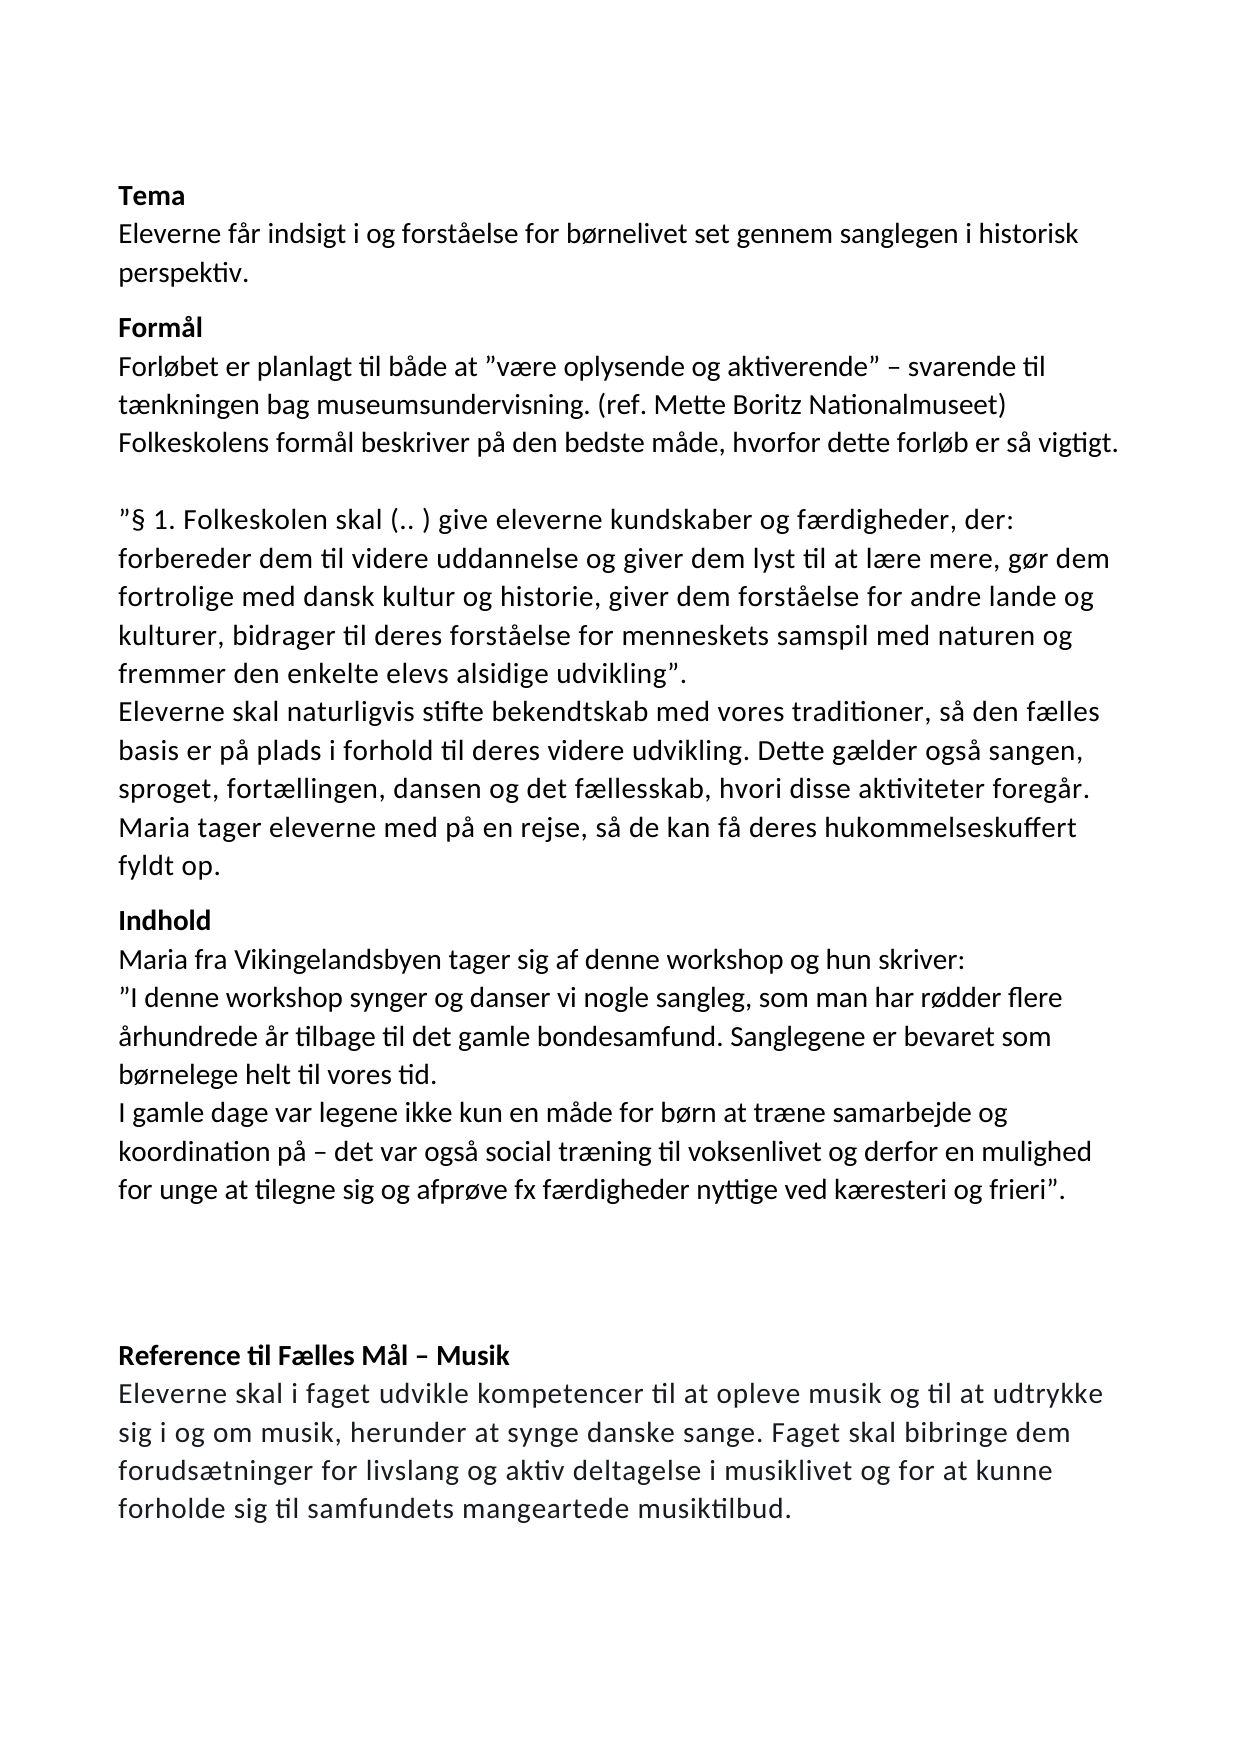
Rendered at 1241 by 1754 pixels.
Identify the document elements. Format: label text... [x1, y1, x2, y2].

text Formål Forløbet er planlagt til både at ”være oplysende og aktiverende” – svarende til tænkningen bag museumsundervisning. (ref. Mette Boritz Nationalmuseet) Folkeskolens formål beskriver på den bedste måde, hvorfor dette forløb er så vigtigt. ”§ 1. Folkeskolen skal (.. ) give eleverne kundskaber og færdigheder, der: forbereder dem til videre uddannelse og giver dem lyst til at lære mere, gør dem fortrolige med dansk kultur og historie, giver dem forståelse for andre lande og kulturer, bidrager til deres forståelse for menneskets samspil med naturen og fremmer den enkelte elevs alsidige udvikling”. Eleverne skal naturligvis stifte bekendtskab med vores traditioner, så den fælles basis er på plads i forhold til deres videre udvikling. Dette gælder også sangen, sproget, fortællingen, dansen og det fællesskab, hvori disse aktiviteter foregår. Maria tager eleverne med på en rejse, så de kan få deres hukommelseskuffert fyldt op. [118, 309, 1122, 883]
text Reference til Fælles Mål – Musik Eleverne skal i faget udvikle kompetencer til at opleve musik og til at udtrykke sig i og om musik, herunder at synge danske sange. Faget skal bibringe dem forudsætninger for livslang og aktiv deltagelse i musiklivet og for at kunne forholde sig til samfundets mangeartede musiktilbud. [118, 1337, 1122, 1526]
text Indhold Maria fra Vikingelandsbyen tager sig af denne workshop og hun skriver: ”I denne workshop synger og danser vi nogle sangleg, som man har rødder flere århundrede år tilbage til det gamle bondesamfund. Sanglegene er bevaret som børnelege helt til vores tid. I gamle dage var legene ikke kun en måde for børn at træne samarbejde og koordination på – det var også social træning til voksenlivet og derfor en mulighed for unge at tilegne sig og afprøve fx færdigheder nyttige ved kæresteri og frieri”. [118, 902, 1122, 1207]
text Tema Eleverne får indsigt i og forståelse for børnelivet set gennem sanglegen i historisk perspektiv. [118, 177, 1122, 290]
